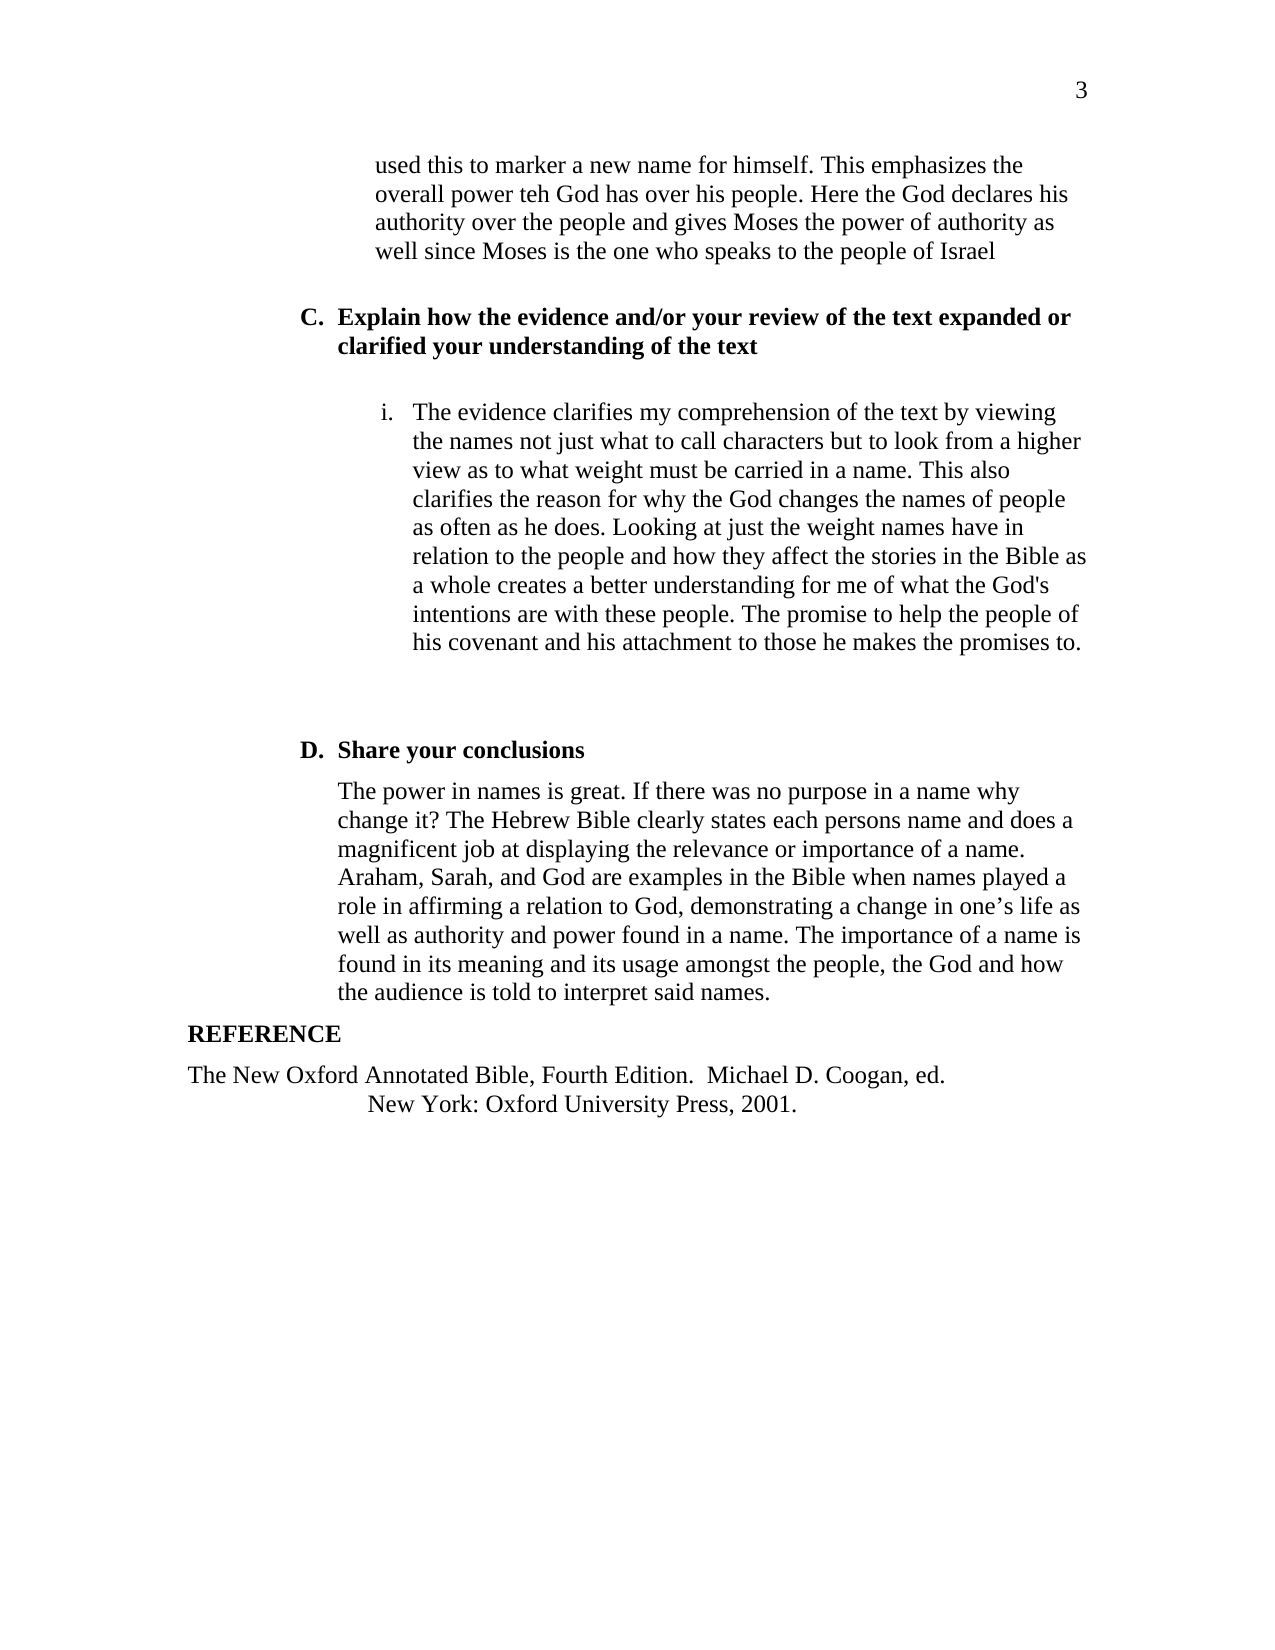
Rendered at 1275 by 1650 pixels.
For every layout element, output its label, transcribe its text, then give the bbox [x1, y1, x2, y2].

list Share your conclusions [300, 735, 1087, 764]
text New York: Oxford University Press, 2001. [337, 1089, 1087, 1117]
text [187, 150, 1087, 265]
list Explain how the evidence and/or your review of the text expanded or clarified your understanding of the text [300, 302, 1087, 360]
text REFERENCE [187, 1019, 1087, 1047]
list The evidence clarifies my comprehension of the text by viewing the names not just what to call characters but to look from a higher view as to what weight must be carried in a name. This also clarifies the reason for why the God changes the names of people as often as he does. Looking at just the weight names have in relation to the people and how they affect the stories in the Bible as a whole creates a better understanding for me of what the God's intentions are with these people. The promise to help the people of his covenant and his attachment to those he makes the promises to. [394, 397, 1087, 656]
text The power in names is great. If there was no purpose in a name why change it? The Hebrew Bible clearly states each persons name and does a magnificent job at displaying the relevance or importance of a name. Araham, Sarah, and God are examples in the Bible when names played a role in affirming a relation to God, demonstrating a change in one’s life as well as authority and power found in a name. The importance of a name is found in its meaning and its usage amongst the people, the God and how the audience is told to interpret said names. [187, 776, 1087, 1006]
text The New Oxford Annotated Bible, Fourth Edition. Michael D. Coogan, ed. [187, 1060, 1087, 1089]
